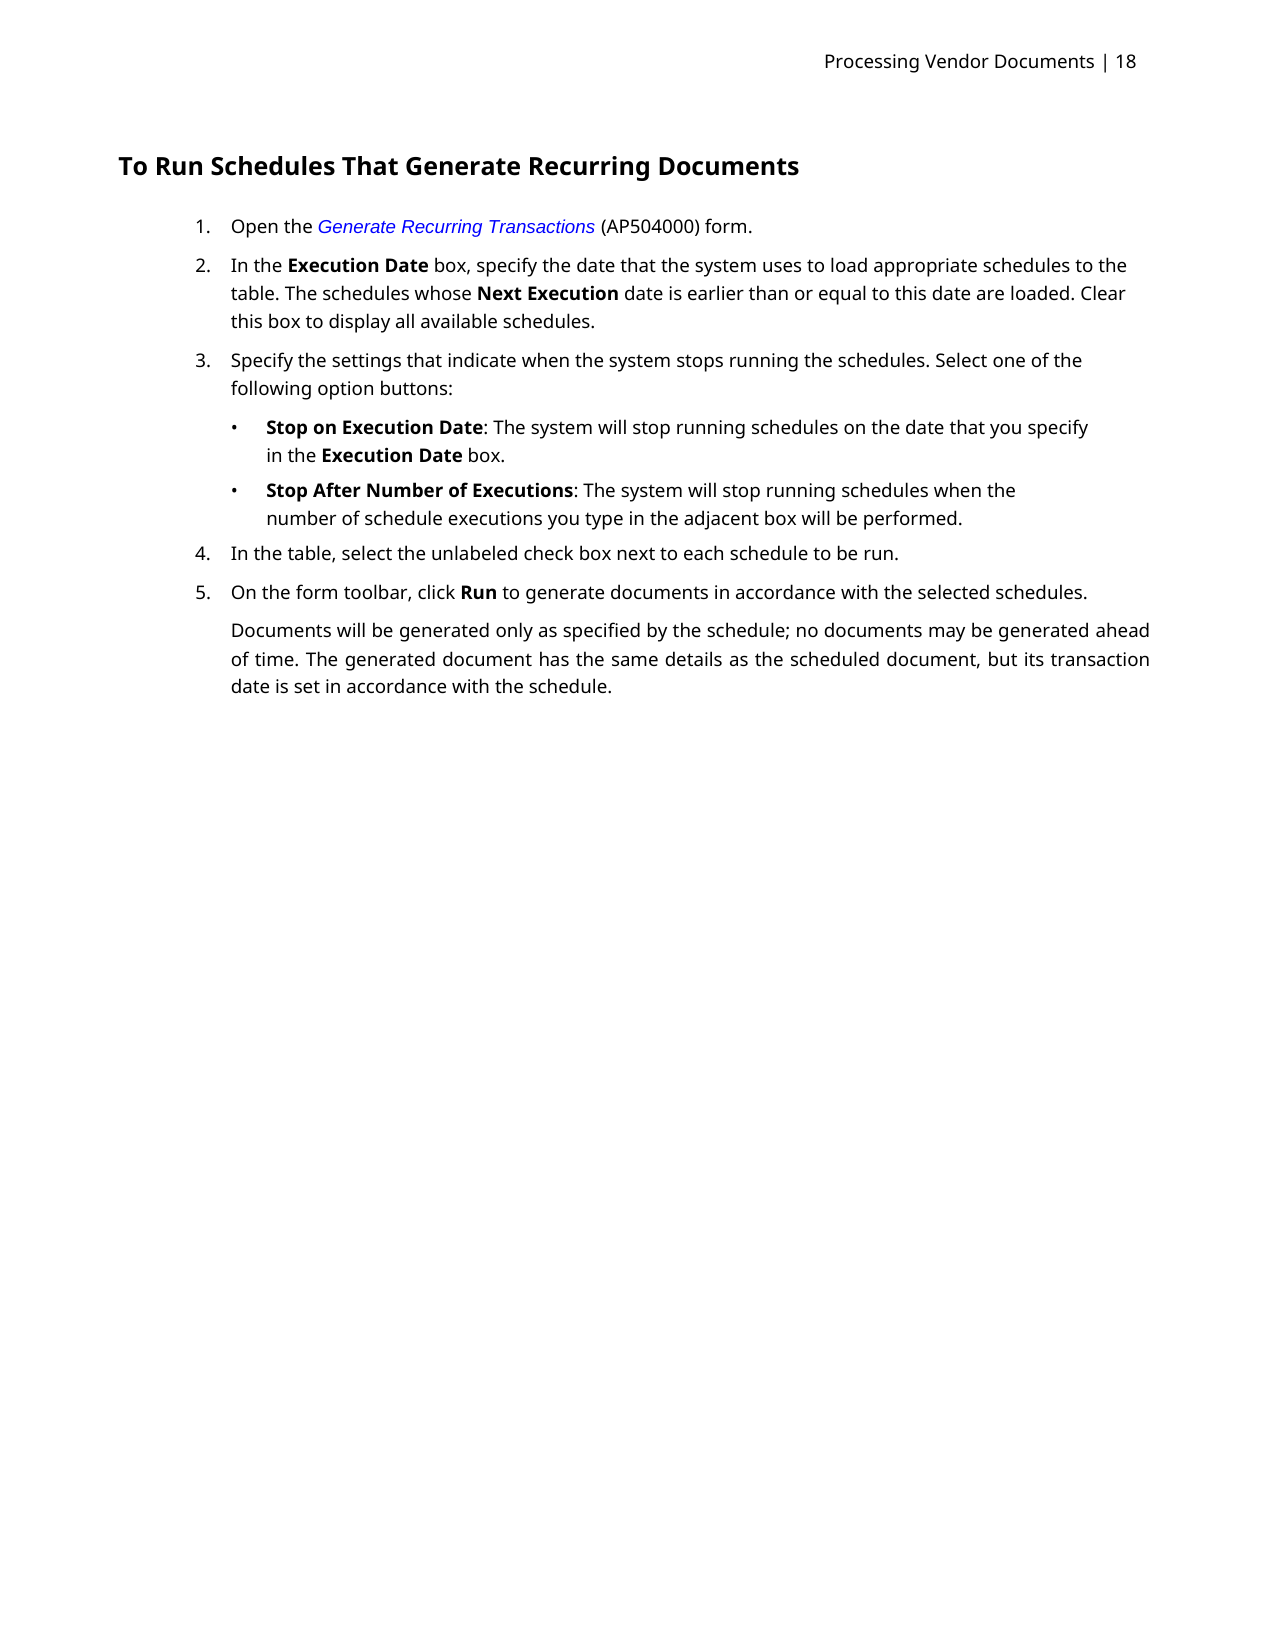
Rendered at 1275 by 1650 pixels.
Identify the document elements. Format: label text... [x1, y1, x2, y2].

list In the Execution Date box, specify the date that the system uses to load appropriate schedules to the table. The schedules whose Next Execution date is earlier than or equal to this date are loaded. Clear this box to display all available schedules. [195, 252, 1147, 334]
list In the table, select the unlabeled check box next to each schedule to be run. [195, 541, 1169, 566]
list On the form toolbar, click Run to generate documents in accordance with the selected schedules. [195, 579, 1169, 605]
list Specify the settings that indicate when the system stops running the schedules. Select one of the following option buttons: [195, 347, 1153, 401]
list Open the Generate Recurring Transactions (AP504000) form. [195, 214, 1169, 239]
list Stop on Execution Date: The system will stop running schedules on the date that you specify in the Execution Date box. [231, 414, 1097, 468]
text Documents will be generated only as specified by the schedule; no documents may be generated ahead of time. The generated document has the same details as the scheduled document, but its transaction date is set in accordance with the schedule. [231, 618, 1150, 699]
list Stop After Number of Executions: The system will stop running schedules when the number of schedule executions you type in the adjacent box will be performed. [231, 477, 1090, 531]
subtitle To Run Schedules That Generate Recurring Documents [118, 148, 1169, 182]
